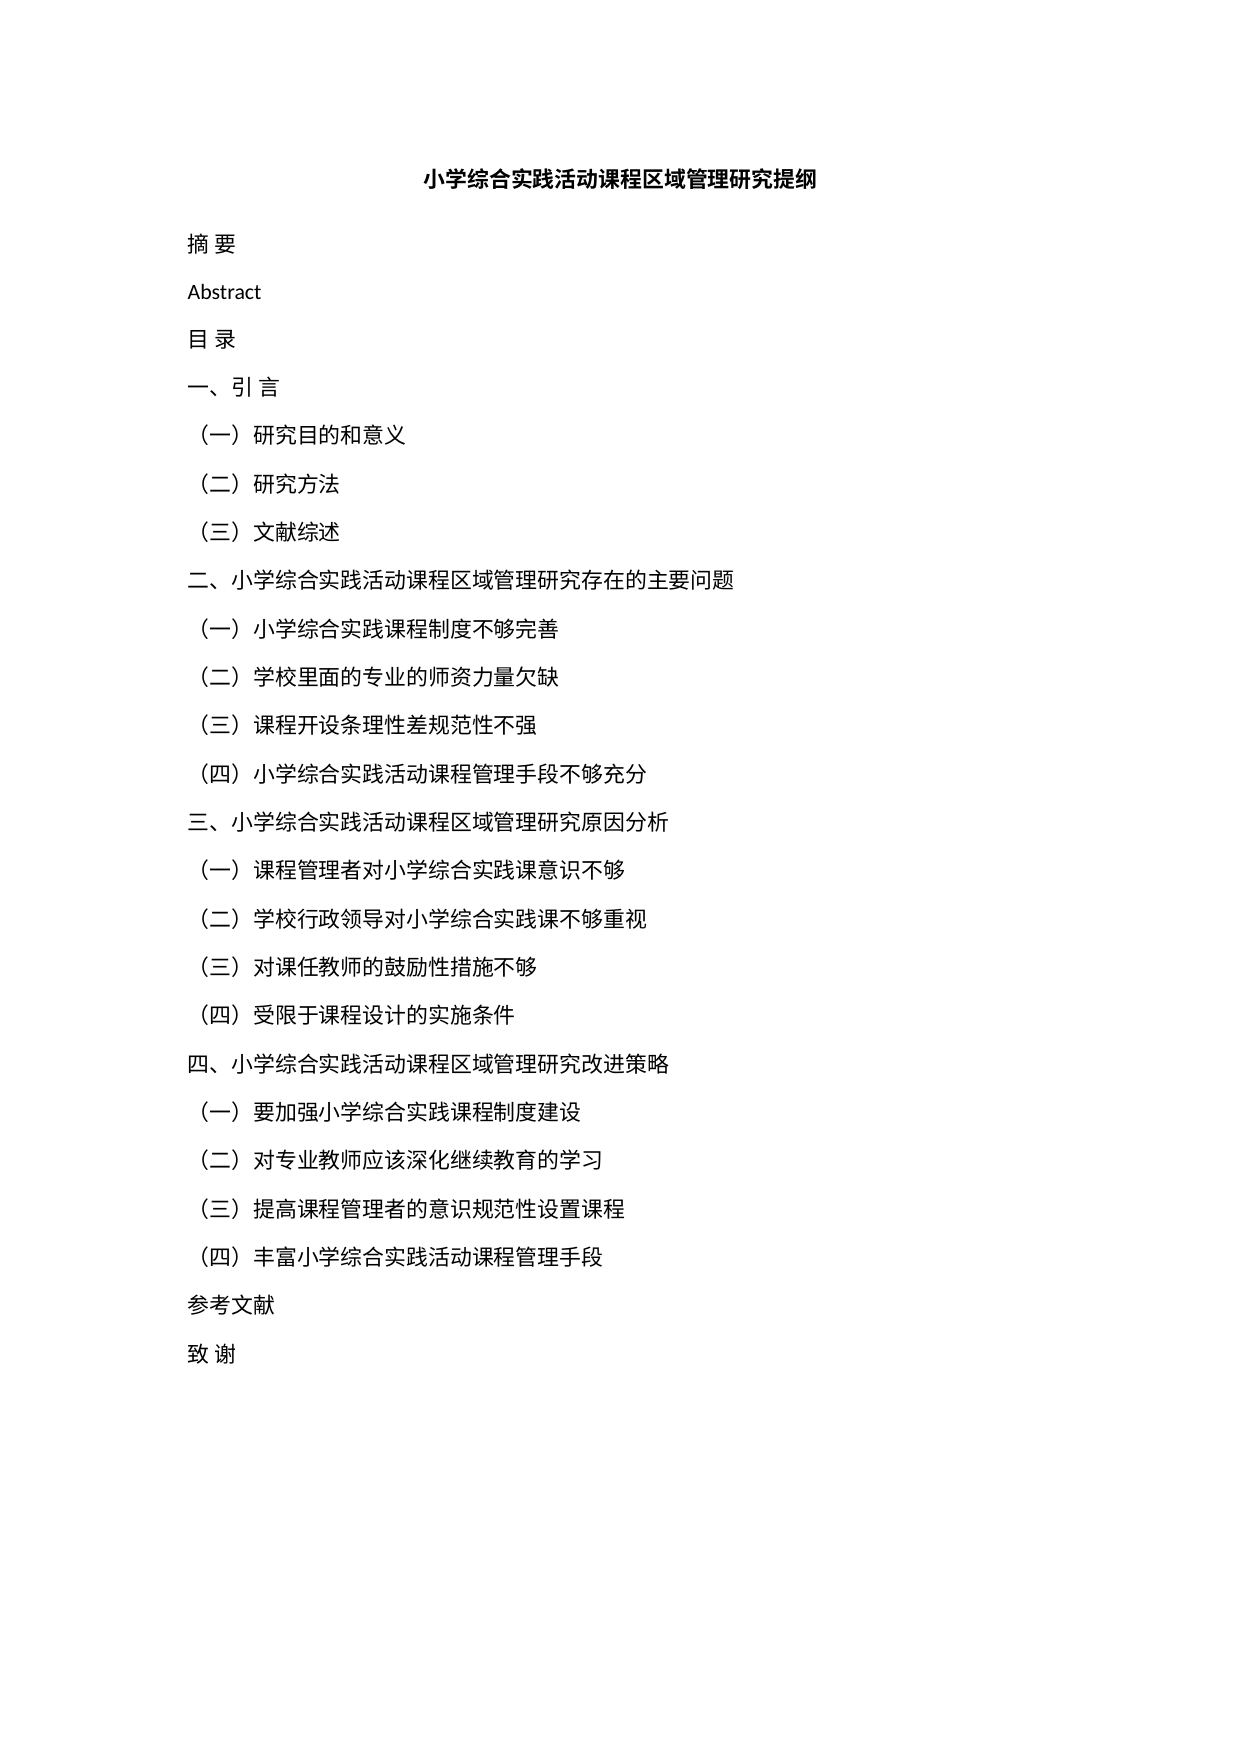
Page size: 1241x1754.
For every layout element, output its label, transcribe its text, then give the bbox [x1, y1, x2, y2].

text （四）受限于课程设计的实施条件 [187, 998, 1053, 1030]
text （一）课程管理者对小学综合实践课意识不够 [187, 853, 1053, 885]
text （二）对专业教师应该深化继续教育的学习 [187, 1143, 1053, 1175]
text （三）文献综述 [187, 514, 1053, 547]
text （二）研究方法 [187, 466, 1053, 499]
text （三）课程开设条理性差规范性不强 [187, 708, 1053, 740]
text 目 录 [187, 321, 1053, 354]
text （四）小学综合实践活动课程管理手段不够充分 [187, 756, 1053, 789]
text 致 谢 [187, 1336, 1053, 1369]
text 三、小学综合实践活动课程区域管理研究原因分析 [187, 804, 1053, 837]
text （三）提高课程管理者的意识规范性设置课程 [187, 1191, 1053, 1224]
text （一）小学综合实践课程制度不够完善 [187, 611, 1053, 644]
text 参考文献 [187, 1288, 1053, 1320]
text （四）丰富小学综合实践活动课程管理手段 [187, 1239, 1053, 1272]
text （一）研究目的和意义 [187, 418, 1053, 450]
text 一、引 言 [187, 369, 1053, 402]
text （一）要加强小学综合实践课程制度建设 [187, 1094, 1053, 1127]
text （三）对课任教师的鼓励性措施不够 [187, 949, 1053, 982]
text Abstract [187, 275, 1053, 308]
text 二、小学综合实践活动课程区域管理研究存在的主要问题 [187, 563, 1053, 595]
text 摘 要 [187, 227, 1053, 259]
text （二）学校里面的专业的师资力量欠缺 [187, 659, 1053, 692]
text （二）学校行政领导对小学综合实践课不够重视 [187, 901, 1053, 934]
text 四、小学综合实践活动课程区域管理研究改进策略 [187, 1046, 1053, 1079]
text 小学综合实践活动课程区域管理研究提纲 [187, 162, 1053, 194]
